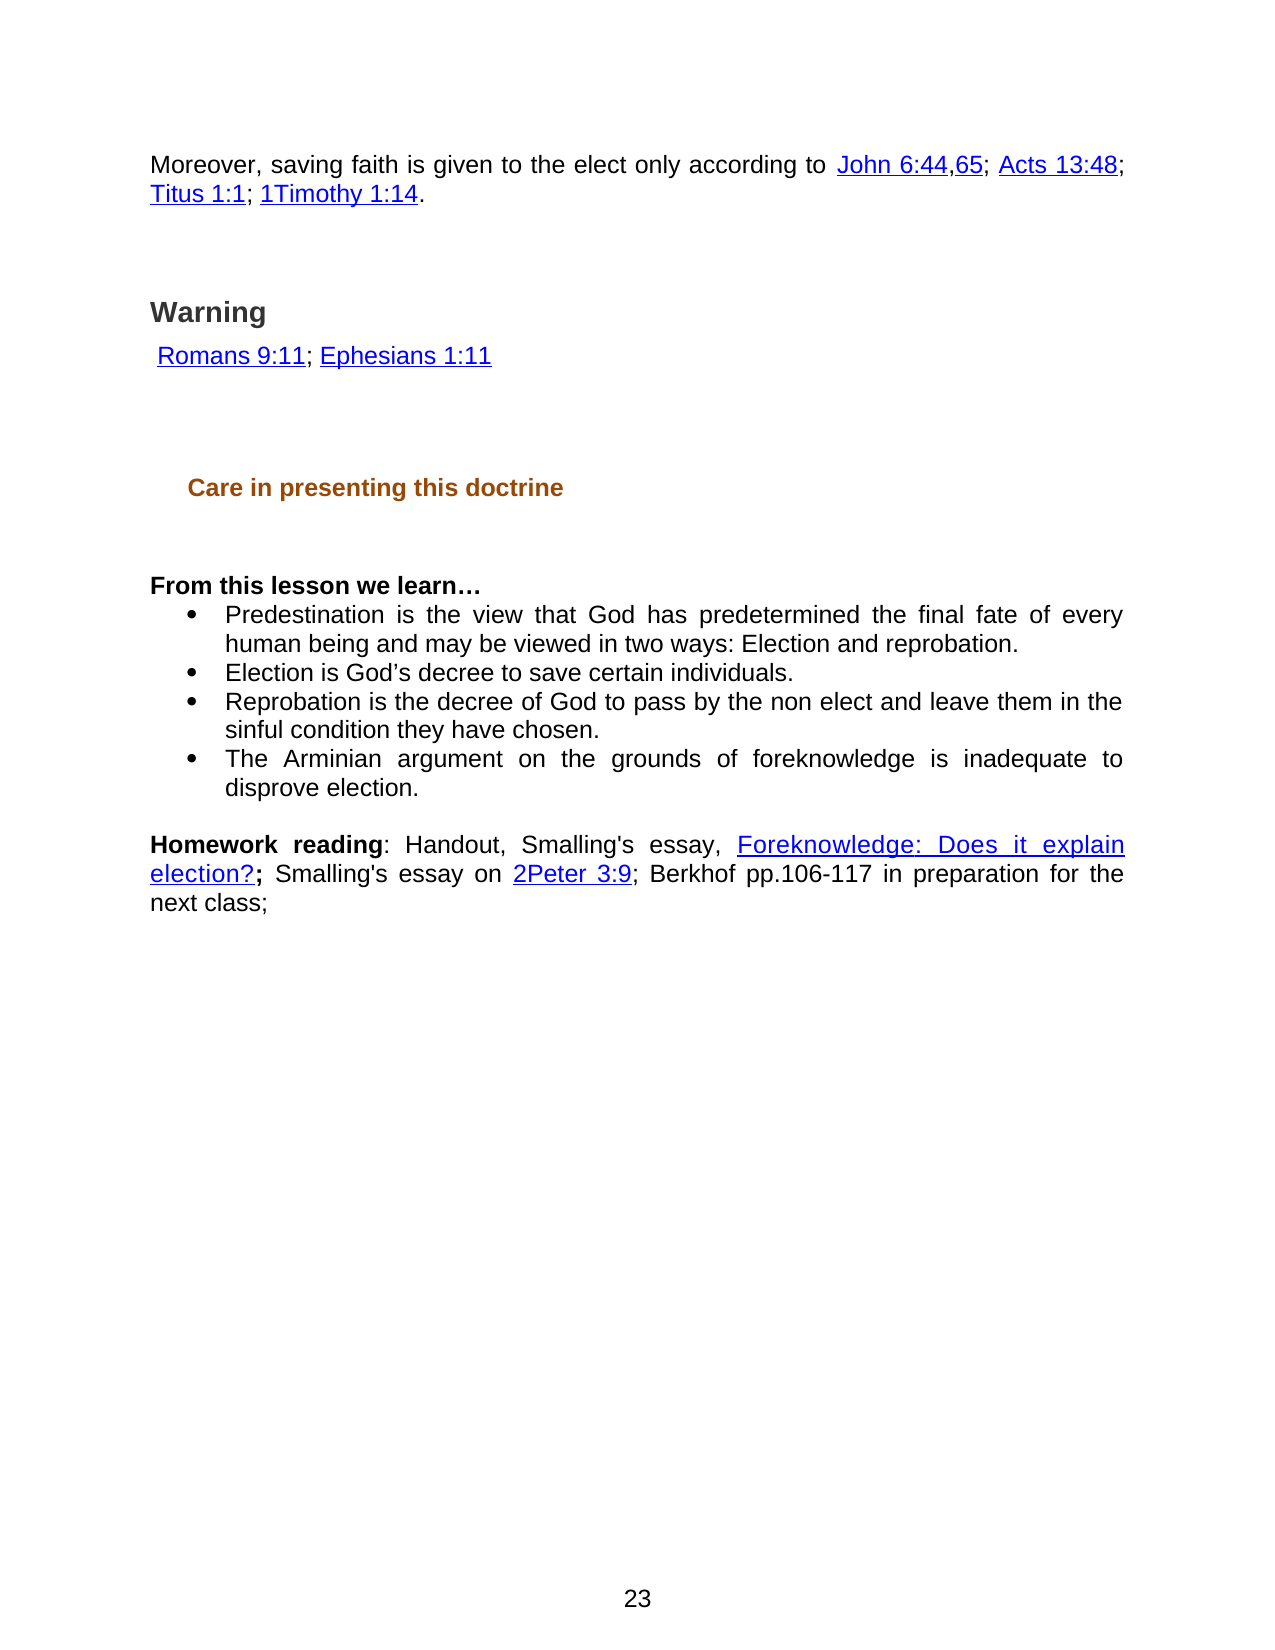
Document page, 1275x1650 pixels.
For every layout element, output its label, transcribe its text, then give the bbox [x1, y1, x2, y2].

text Moreover, saving faith is given to the elect only according to John 6:44,65; Acts 13:48; Titus 1:1; 1Timothy 1:14. [150, 150, 1125, 207]
text Romans 9:11; Ephesians 1:11 [150, 341, 1125, 369]
list Election is God’s decree to save certain individuals. [187, 658, 1125, 686]
text Homework reading: Handout, Smalling's essay, Foreknowledge: Does it explain election?; Smalling's essay on 2Peter 3:9; Berkhof pp.106-117 in preparation for the next class; [150, 830, 1125, 917]
list The Arminian argument on the grounds of foreknowledge is inadequate to disprove election. [187, 744, 1125, 802]
list Reprobation is the decree of God to pass by the non elect and leave them in the sinful condition they have chosen. [187, 686, 1125, 744]
subtitle Care in presenting this doctrine [187, 472, 1125, 501]
subtitle Warning [150, 295, 1125, 328]
list Predestination is the view that God has predetermined the final fate of every human being and may be viewed in two ways: Election and reprobation. [187, 600, 1125, 658]
text From this lesson we learn… [150, 571, 1125, 600]
